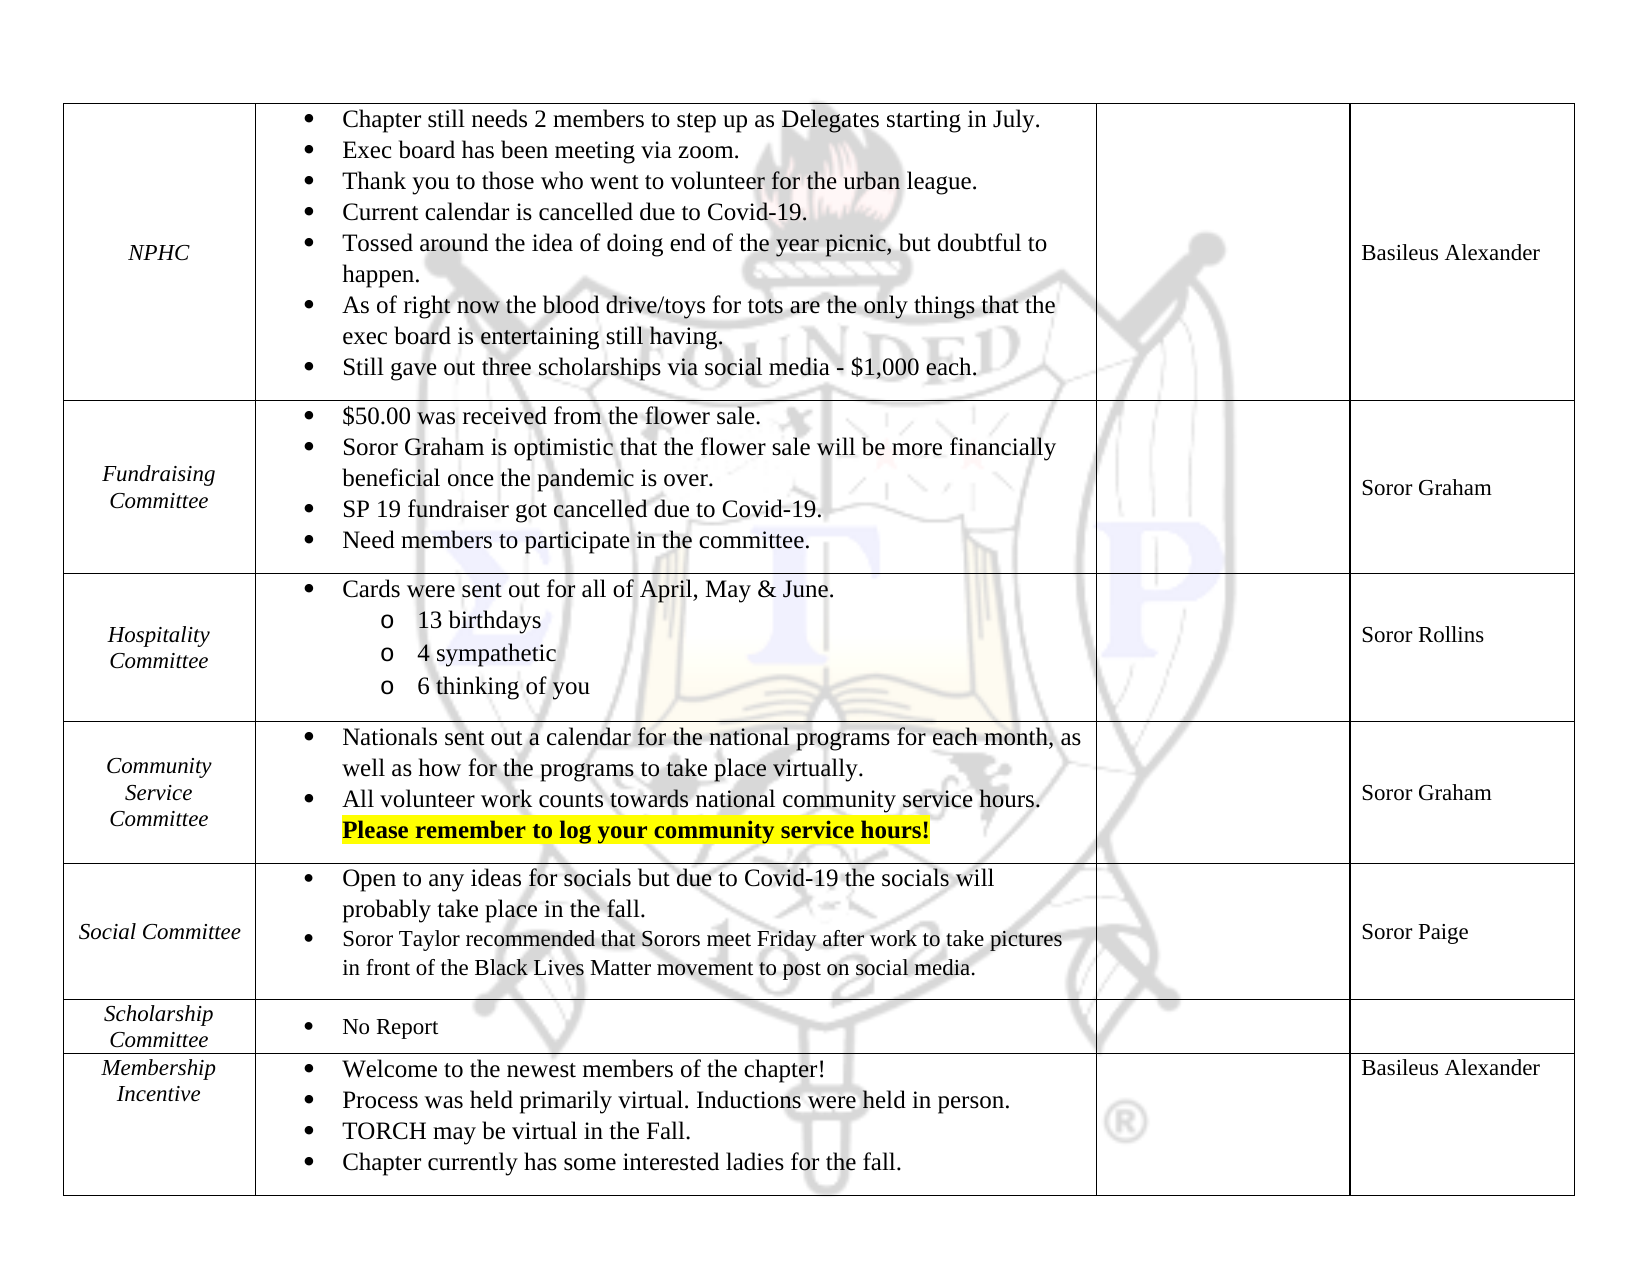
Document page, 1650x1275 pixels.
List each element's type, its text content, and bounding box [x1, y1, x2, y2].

table_cell Hospitality Committee [64, 574, 255, 721]
table_cell Social Committee [64, 864, 255, 999]
table_cell Basileus Alexander [1351, 1054, 1574, 1194]
table_cell Scholarship Committee [64, 1000, 255, 1053]
table_cell [1097, 864, 1349, 999]
table_cell [1097, 574, 1349, 721]
table_cell Soror Paige [1351, 864, 1574, 999]
table_cell Fundraising Committee [64, 401, 255, 573]
table_cell Basileus Alexander [1351, 104, 1574, 400]
table_cell Cards were sent out for all of April, May & June. 13 birthdays 4 sympathetic 6 thinking of you [256, 574, 1096, 721]
table_cell Chapter still needs 2 members to step up as Delegates starting in July. Exec board has been meeting via zoom. Thank you to those who went to volunteer for the urban league. Current calendar is cancelled due to Covid-19. Tossed around the idea of doing end of the year picnic, but doubtful to happen. As of right now the blood drive/toys for tots are the only things that the exec board is entertaining still having. Still gave out three scholarships via social media - $1,000 each. [256, 104, 1096, 400]
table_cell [64, 1054, 255, 1194]
table_cell $50.00 was received from the flower sale. Soror Graham is optimistic that the flower sale will be more financially beneficial once the pandemic is over. SP 19 fundraiser got cancelled due to Covid-19. Need members to participate in the committee. [256, 401, 1096, 573]
table_cell Soror Rollins [1351, 574, 1574, 721]
table_cell [1097, 401, 1349, 573]
table_cell No Report [256, 1000, 1096, 1053]
table_cell [1097, 104, 1349, 400]
table_cell Nationals sent out a calendar for the national programs for each month, as well as how for the programs to take place virtually. All volunteer work counts towards national community service hours. Please remember to log your community service hours! [256, 722, 1096, 862]
table_cell Community Service Committee [64, 722, 255, 862]
table_cell Open to any ideas for socials but due to Covid-19 the socials will probably take place in the fall. Soror Taylor recommended that Sorors meet Friday after work to take pictures in front of the Black Lives Matter movement to post on social media. [256, 864, 1096, 999]
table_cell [256, 1054, 1096, 1194]
table_cell NPHC [64, 104, 255, 400]
table_cell [1097, 1000, 1349, 1053]
table_cell Soror Graham [1351, 401, 1574, 573]
table_cell Soror Graham [1351, 722, 1574, 862]
table_cell [1097, 1054, 1349, 1194]
table_cell [1097, 722, 1349, 862]
table_cell [1351, 1000, 1574, 1053]
